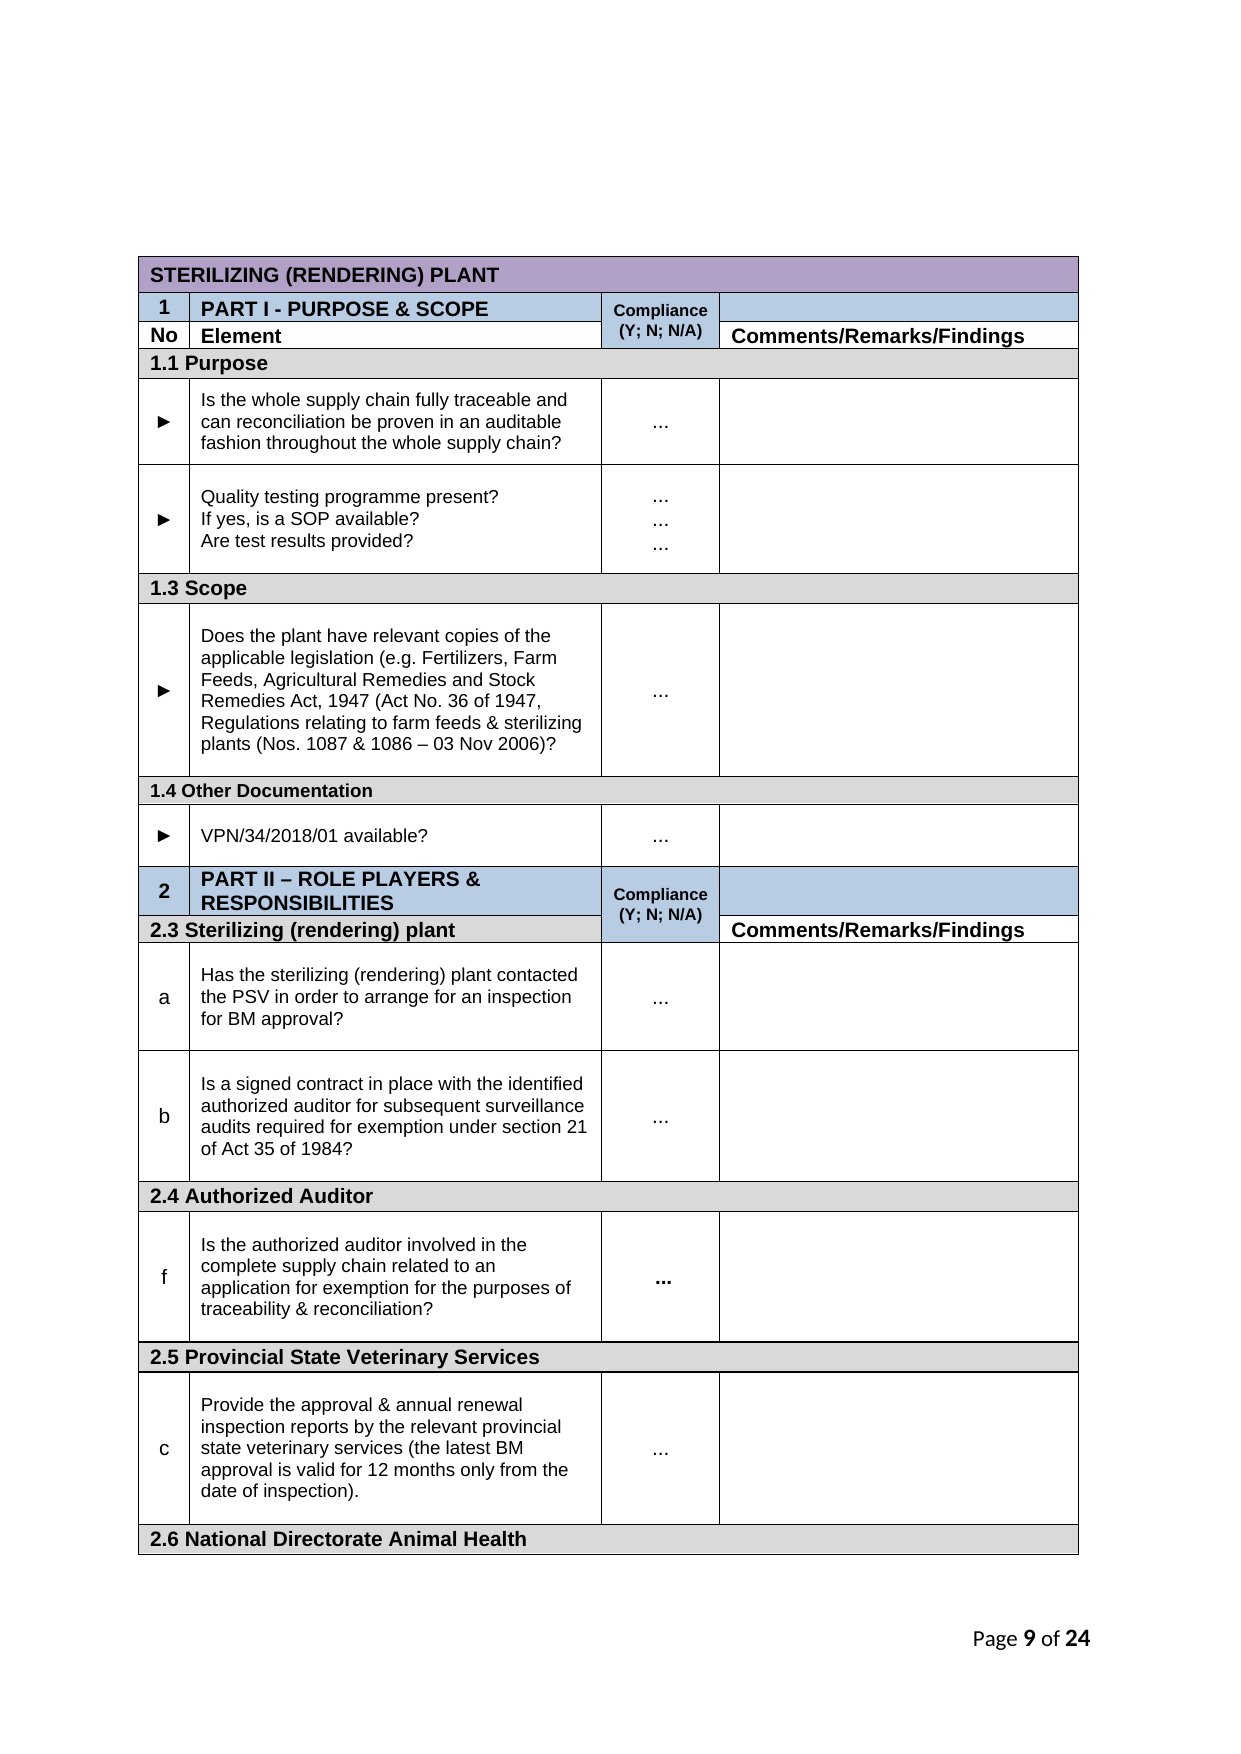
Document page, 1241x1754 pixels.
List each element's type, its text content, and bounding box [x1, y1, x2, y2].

table_cell Is the whole supply chain fully traceable and can reconciliation be proven in an auditable fashion throughout the whole supply chain? [190, 379, 601, 464]
table_cell Does the plant have relevant copies of the applicable legislation (e.g. Fertilizers, Farm Feeds, Agricultural Remedies and Stock Remedies Act, 1947 (Act No. 36 of 1947, Regulations relating to farm feeds & sterilizing plants (Nos. 1087 & 1086 – 03 Nov 2006)? [190, 604, 601, 776]
table_cell 2 [139, 867, 189, 915]
table_cell [937, 293, 1078, 321]
table_cell 2.4 Authorized Auditor [139, 1182, 1078, 1211]
table_cell Element [190, 322, 601, 348]
table_cell [720, 1373, 1078, 1523]
table_cell c [139, 1373, 189, 1523]
table_cell Comments/Remarks/Findings [720, 916, 1078, 942]
table_cell [720, 1212, 1078, 1341]
table_cell Comments/Remarks/Findings [720, 322, 1078, 348]
table_cell [720, 465, 1078, 572]
table_cell Is the authorized auditor involved in the complete supply chain related to an application for exemption for the purposes of traceability & reconciliation? [190, 1212, 601, 1341]
table_cell [602, 379, 719, 464]
table_cell 2.3 Sterilizing (rendering) plant [139, 916, 601, 942]
table_cell VPN/34/2018/01 available? [190, 805, 601, 866]
table_cell Compliance (Y; N; N/A) [602, 293, 719, 348]
table_cell b [139, 1051, 189, 1181]
table_cell f [139, 1212, 189, 1341]
table_cell Quality testing programme present? If yes, is a SOP available? Are test results provided? [190, 465, 601, 572]
table_cell PART II – ROLE PLAYERS & RESPONSIBILITIES [190, 867, 601, 915]
table_cell [720, 943, 1078, 1050]
table_cell Is a signed contract in place with the identified authorized auditor for subsequent surveillance audits required for exemption under section 21 of Act 35 of 1984? [190, 1051, 601, 1181]
table_cell [602, 604, 719, 776]
table_cell [602, 943, 719, 1050]
table_cell [720, 379, 1078, 464]
table_cell 1 [139, 293, 189, 321]
table_cell ► [139, 604, 189, 776]
table_cell [720, 293, 832, 321]
table_cell 1.3 Scope [139, 574, 1078, 603]
table_cell ► [139, 805, 189, 866]
table_cell [720, 867, 832, 915]
table_cell [602, 465, 719, 572]
table_cell Provide the approval & annual renewal inspection reports by the relevant provincial state veterinary services (the latest BM approval is valid for 12 months only from the date of inspection). [190, 1373, 601, 1523]
table_cell ► [139, 379, 189, 464]
table_cell ► [139, 465, 189, 572]
table_cell [602, 1051, 719, 1181]
table_cell a [139, 943, 189, 1050]
table_cell 1.1 Purpose [139, 349, 1078, 378]
table_cell Compliance (Y; N; N/A) [602, 867, 719, 942]
table_cell [602, 1373, 719, 1523]
table_cell 2.5 Provincial State Veterinary Services [139, 1343, 1078, 1371]
table_cell [720, 805, 1078, 866]
table_cell Has the sterilizing (rendering) plant contacted the PSV in order to arrange for an inspection for BM approval? [190, 943, 601, 1050]
table_cell PART I - PURPOSE & SCOPE [190, 293, 601, 321]
table_cell 1.4 Other Documentation [139, 777, 1078, 803]
table_cell [602, 805, 719, 866]
table_cell No [139, 322, 189, 348]
table_cell [720, 604, 1078, 776]
table_cell [720, 1051, 1078, 1181]
table_cell [937, 867, 1078, 915]
table_cell 2.6 National Directorate Animal Health [139, 1525, 1078, 1553]
table_header STERILIZING (RENDERING) PLANT [139, 257, 1078, 292]
table_cell [832, 293, 937, 321]
table_cell [832, 867, 937, 915]
table_cell [602, 1212, 719, 1341]
